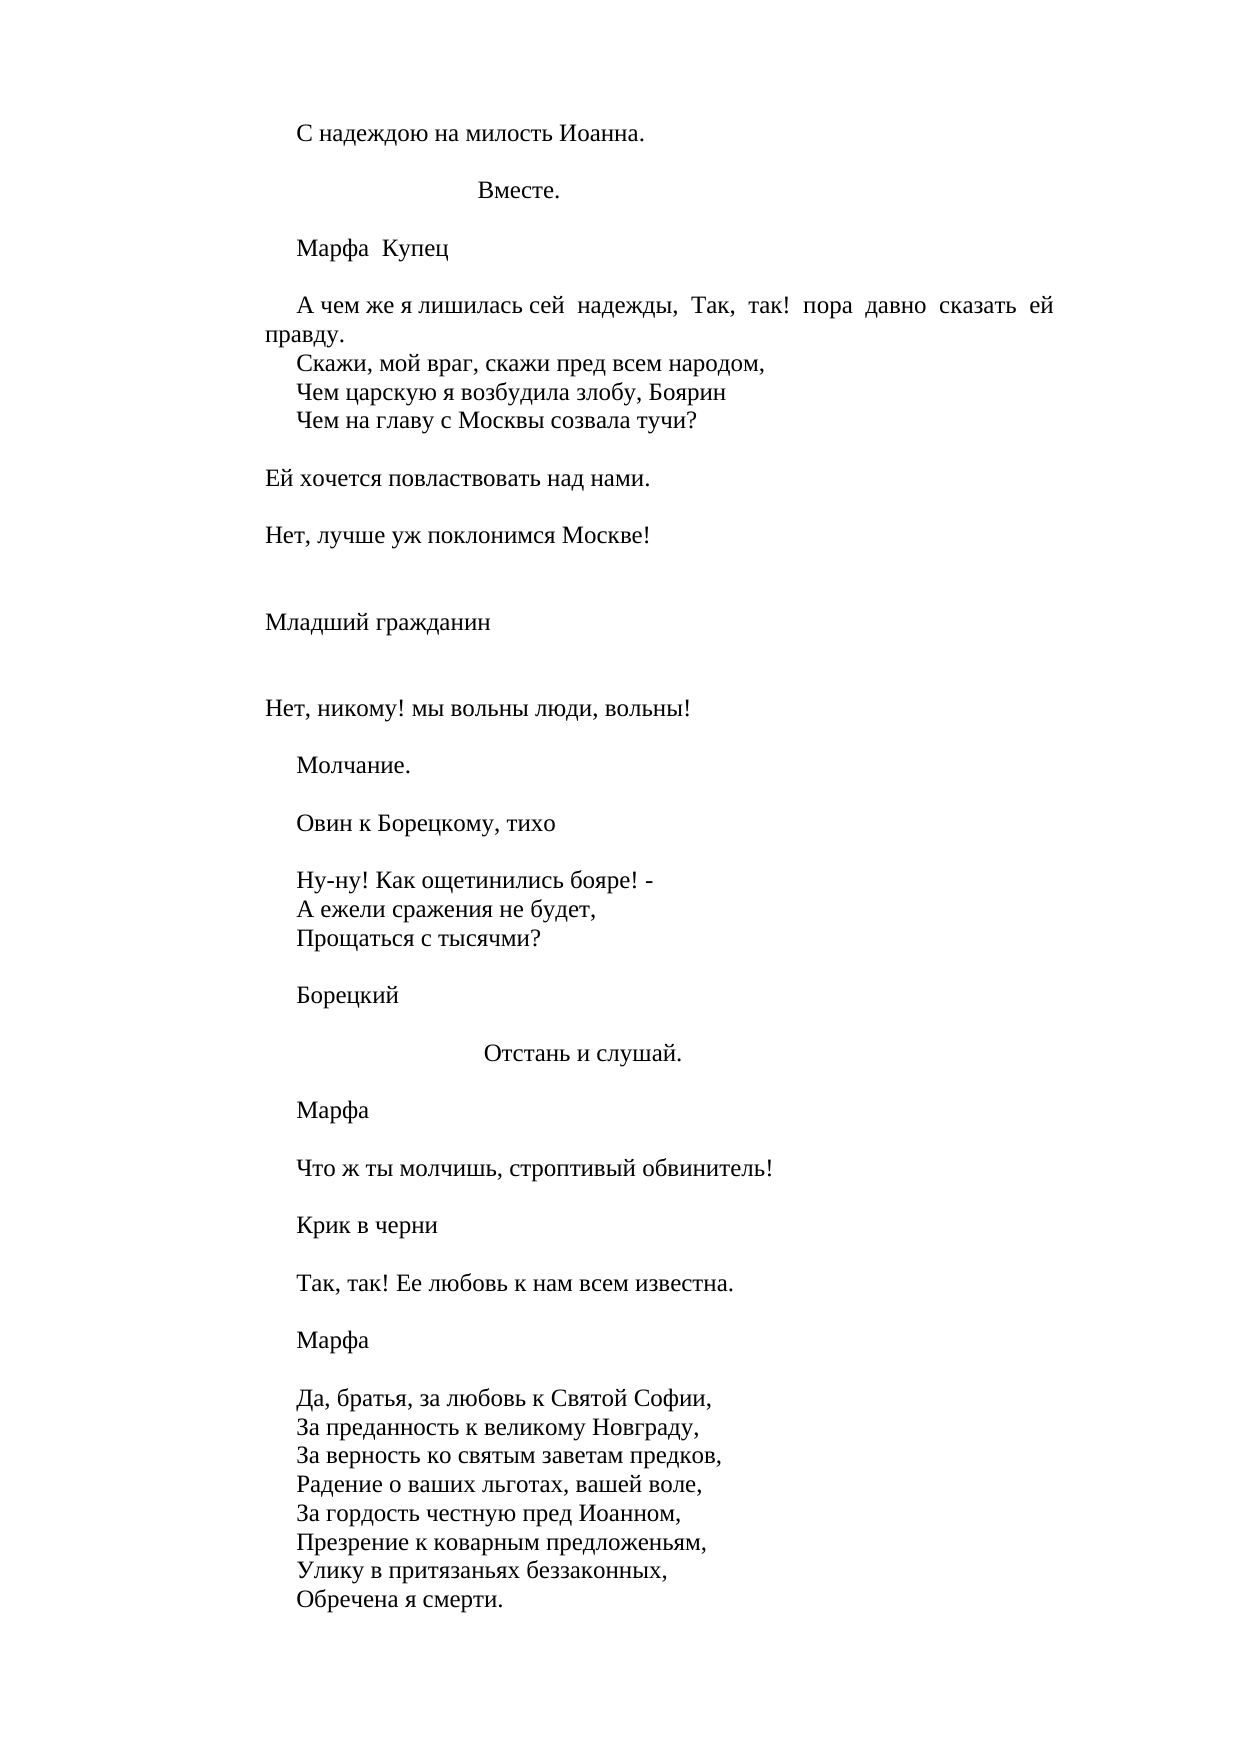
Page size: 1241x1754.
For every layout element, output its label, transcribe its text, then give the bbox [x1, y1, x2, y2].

text Нет, никому! мы вольны люди, вольны! [252, 693, 1152, 722]
text Крик в черни [252, 1211, 1152, 1239]
text За верность ко святым заветам предков, [252, 1441, 1152, 1469]
text Молчание. [252, 751, 1152, 779]
text Прощаться с тысячми? [252, 923, 1152, 952]
text Овин к Борецкому, тихо [252, 808, 1152, 837]
text Ну-ну! Как ощетинились бояре! - [252, 866, 1152, 894]
text Ей хочется повластвовать над нами. [252, 463, 1152, 492]
text А ежели сражения не будет, [252, 894, 1152, 923]
text правду. [252, 319, 1152, 348]
text Что ж ты молчишь, строптивый обвинитель! [252, 1153, 1152, 1182]
text Радение о ваших льготах, вашей воле, [252, 1469, 1152, 1498]
text Отстань и слушай. [252, 1038, 1152, 1067]
text А чем же я лишилась сей надежды, Так, так! пора давно сказать ей [252, 291, 1152, 319]
text Чем на главу с Москвы созвала тучи? [252, 406, 1152, 434]
text Борецкий [252, 981, 1152, 1009]
text Обречена я смерти. [252, 1584, 1152, 1613]
text Улику в притязаньях беззаконных, [252, 1556, 1152, 1584]
text Марфа [252, 1326, 1152, 1354]
text Нет, лучше уж поклонимся Москве! [252, 521, 1152, 549]
text Чем царскую я возбудила злобу, Боярин [252, 377, 1152, 406]
text Скажи, мой враг, скажи пред всем народом, [252, 348, 1152, 377]
text Вместе. [252, 176, 1152, 204]
text За гордость честную пред Иоанном, [252, 1498, 1152, 1527]
text С надеждою на милость Иоанна. [252, 118, 1152, 147]
text Младший гражданин [252, 607, 1152, 636]
text Так, так! Ее любовь к нам всем известна. [252, 1268, 1152, 1297]
text За преданность к великому Новграду, [252, 1412, 1152, 1441]
text Презрение к коварным предложеньям, [252, 1527, 1152, 1556]
text Да, братья, за любовь к Святой Софии, [252, 1383, 1152, 1412]
text Марфа Купец [252, 233, 1152, 262]
text Марфа [252, 1096, 1152, 1124]
